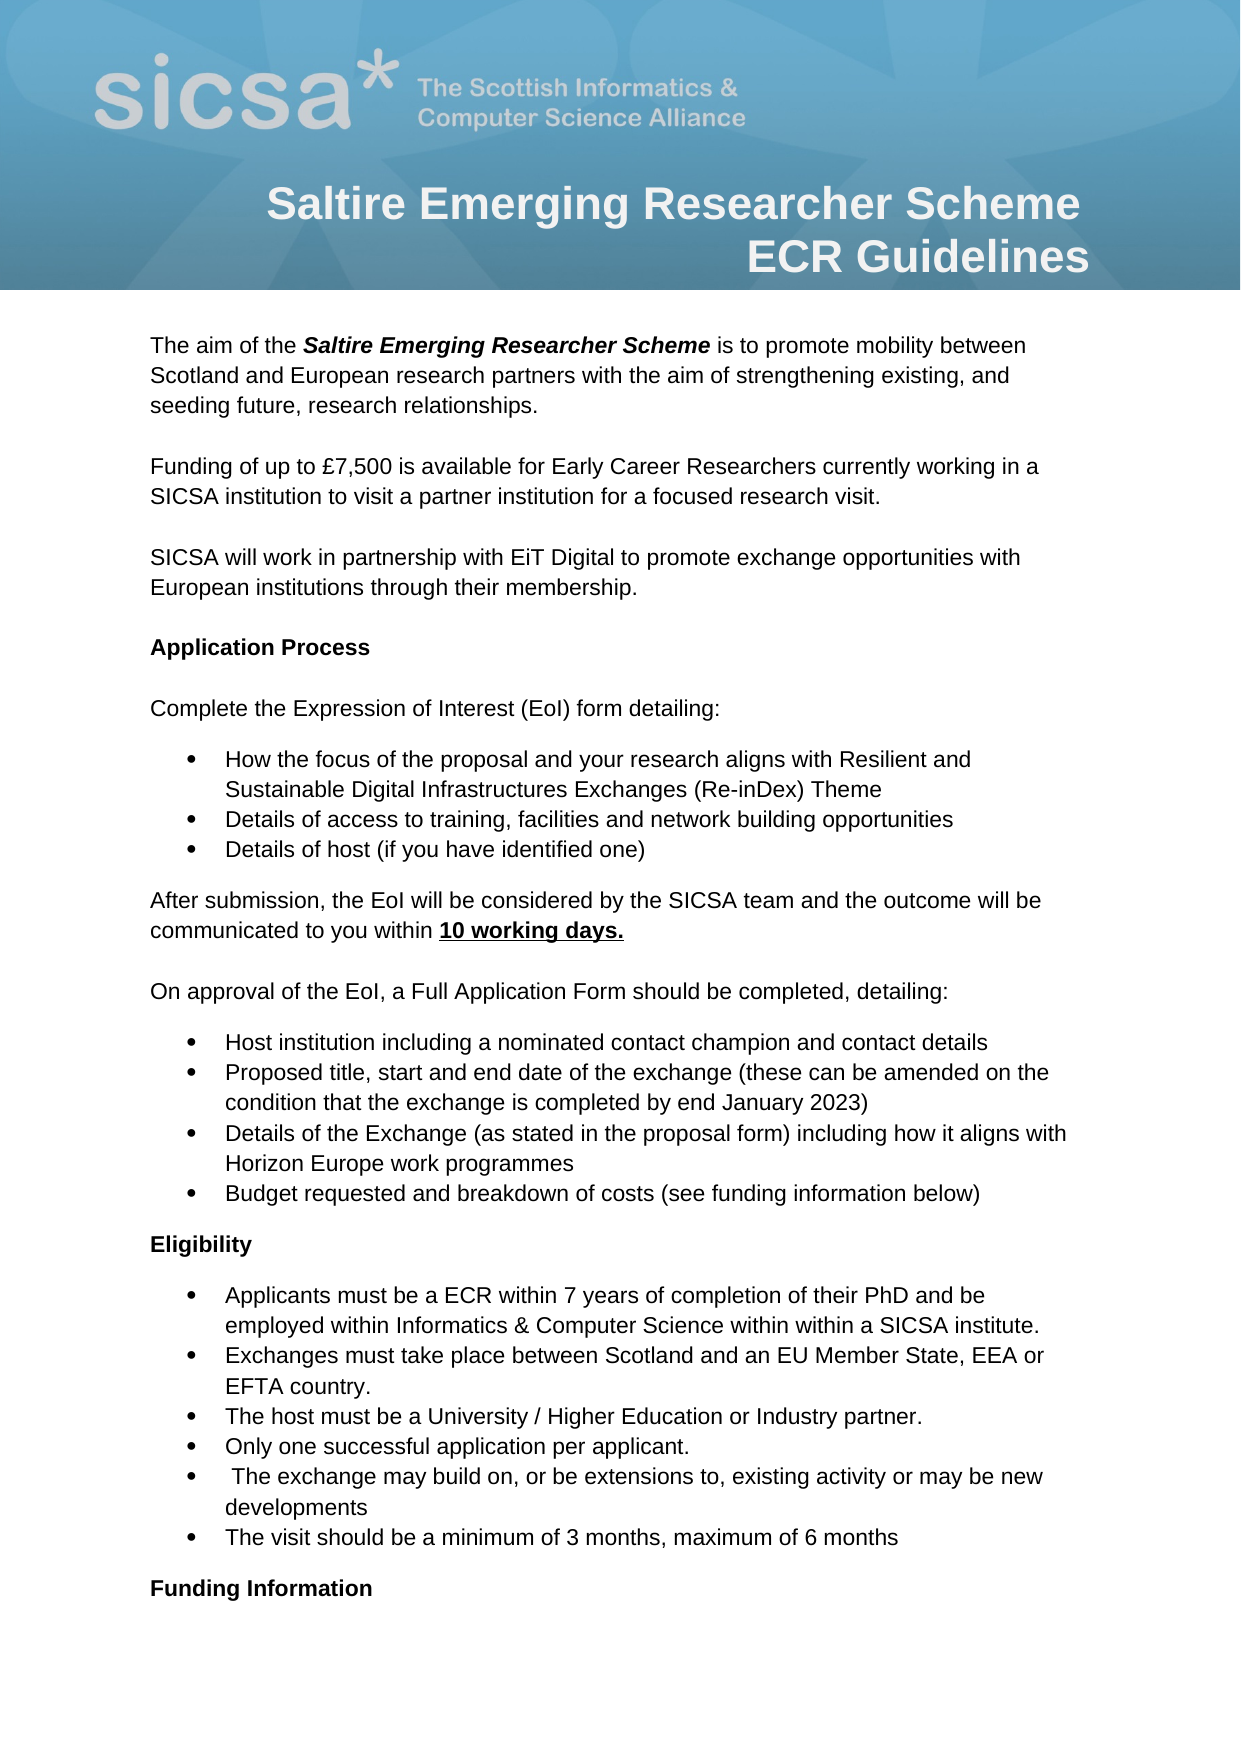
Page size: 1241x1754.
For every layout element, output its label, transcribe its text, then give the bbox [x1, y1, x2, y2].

text On approval of the EoI, a Full Application Form should be completed, detailing: [150, 978, 1090, 1004]
picture [0, 0, 1241, 290]
list Details of the Exchange (as stated in the proposal form) including how it aligns with Horizon Europe work programmes [187, 1119, 1090, 1176]
text Funding Information [150, 1575, 1090, 1601]
list The visit should be a minimum of 3 months, maximum of 6 months [187, 1524, 1090, 1550]
text SICSA will work in partnership with EiT Digital to promote exchange opportunities with European institutions through their membership. [150, 543, 1090, 600]
list How the focus of the proposal and your research aligns with Resilient and Sustainable Digital Infrastructures Exchanges (Re-inDex) Theme [187, 746, 1090, 802]
text ECR Guidelines [150, 229, 1090, 282]
text Application Process [150, 634, 1090, 661]
text Saltire Emerging Researcher Scheme [150, 176, 1090, 229]
list Proposed title, start and end date of the exchange (these can be amended on the condition that the exchange is completed by end January 2023) [187, 1059, 1090, 1116]
text After submission, the EoI will be considered by the SICSA team and the outcome will be communicated to you within 10 working days. [150, 887, 1090, 944]
text The aim of the Saltire Emerging Researcher Scheme is to promote mobility between Scotland and European research partners with the aim of strengthening existing, and seeding future, research relationships. [150, 332, 1090, 419]
list Applicants must be a ECR within 7 years of completion of their PhD and be employed within Informatics & Computer Science within within a SICSA institute. [187, 1282, 1090, 1339]
text Funding of up to £7,500 is available for Early Career Researchers currently working in a SICSA institution to visit a partner institution for a focused research visit. [150, 453, 1090, 509]
list Details of host (if you have identified one) [187, 836, 1090, 863]
list Budget requested and breakdown of costs (see funding information below) [187, 1180, 1090, 1206]
list Details of access to training, facilities and network building opportunities [187, 806, 1090, 832]
text Eligibility [150, 1231, 1090, 1257]
list Exchanges must take place between Scotland and an EU Member State, EEA or EFTA country. [187, 1342, 1090, 1399]
list Host institution including a nominated contact champion and contact details [187, 1029, 1090, 1055]
list Only one successful application per applicant. [187, 1433, 1090, 1459]
list The exchange may build on, or be extensions to, existing activity or may be new developments [187, 1463, 1090, 1520]
list The host must be a University / Higher Education or Industry partner. [187, 1403, 1090, 1429]
text Complete the Expression of Interest (EoI) form detailing: [150, 694, 1090, 721]
